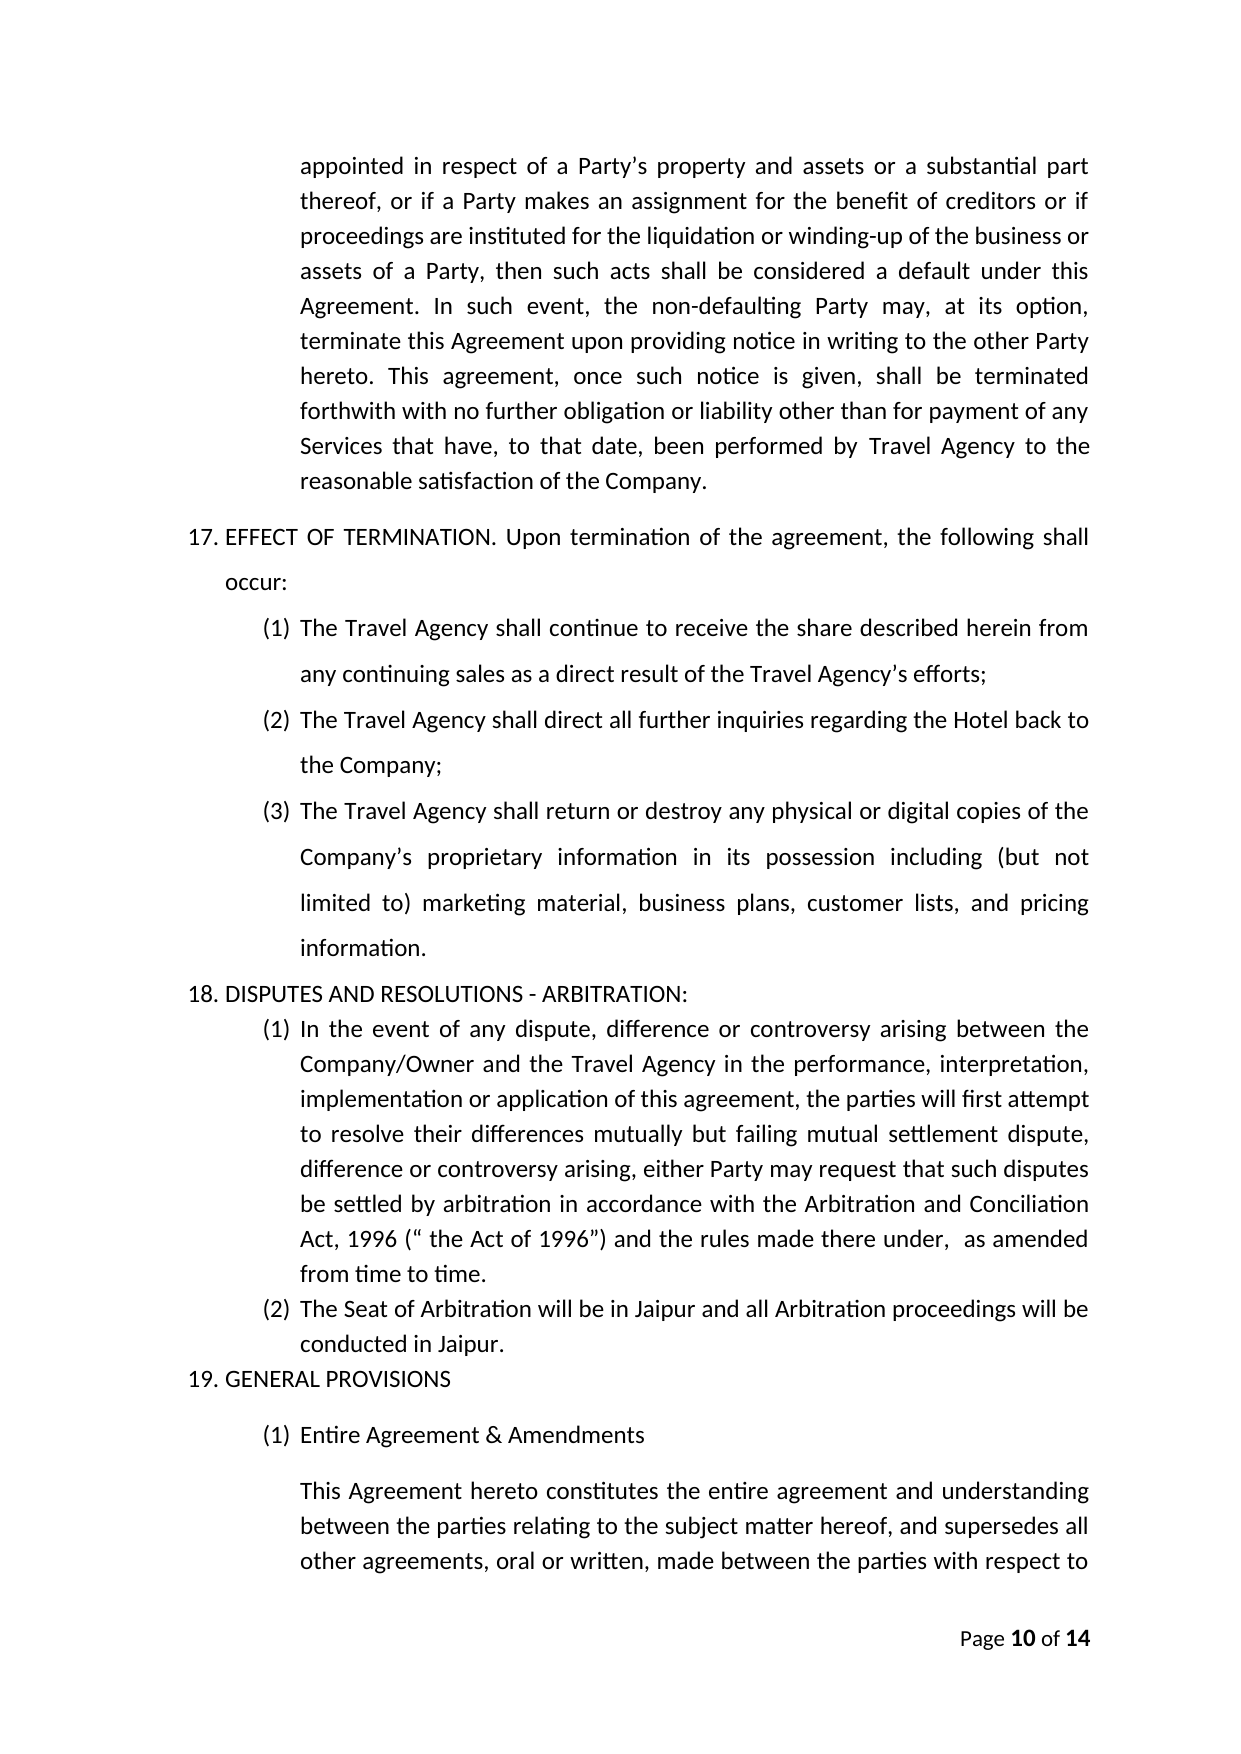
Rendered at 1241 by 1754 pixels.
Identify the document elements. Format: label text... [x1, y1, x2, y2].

list EFFECT OF TERMINATION. Upon termination of the agreement, the following shall occur: [187, 521, 1090, 597]
list DISPUTES AND RESOLUTIONS - ARBITRATION: [187, 978, 1090, 1009]
list In the event of any dispute, difference or controversy arising between the Company/Owner and the Travel Agency in the performance, interpretation, implementation or application of this agreement, the parties will first attempt to resolve their differences mutually but failing mutual settlement dispute, difference or controversy arising, either Party may request that such disputes be settled by arbitration in accordance with the Arbitration and Conciliation Act, 1996 (“ the Act of 1996”) and the rules made there under, as amended from time to time. [262, 1013, 1090, 1289]
list GENERAL PROVISIONS [187, 1363, 1090, 1394]
list The Travel Agency shall return or destroy any physical or digital copies of the Company’s proprietary information in its possession including (but not limited to) marketing material, business plans, customer lists, and pricing information. [262, 795, 1090, 963]
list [300, 1475, 1090, 1575]
list The Travel Agency shall continue to receive the share described herein from any continuing sales as a direct result of the Travel Agency’s efforts; [262, 612, 1090, 688]
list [262, 150, 1090, 496]
list The Travel Agency shall direct all further inquiries regarding the Hotel back to the Company; [262, 704, 1090, 780]
list The Seat of Arbitration will be in Jaipur and all Arbitration proceedings will be conducted in Jaipur. [262, 1293, 1090, 1359]
list Entire Agreement & Amendments [262, 1419, 1090, 1449]
